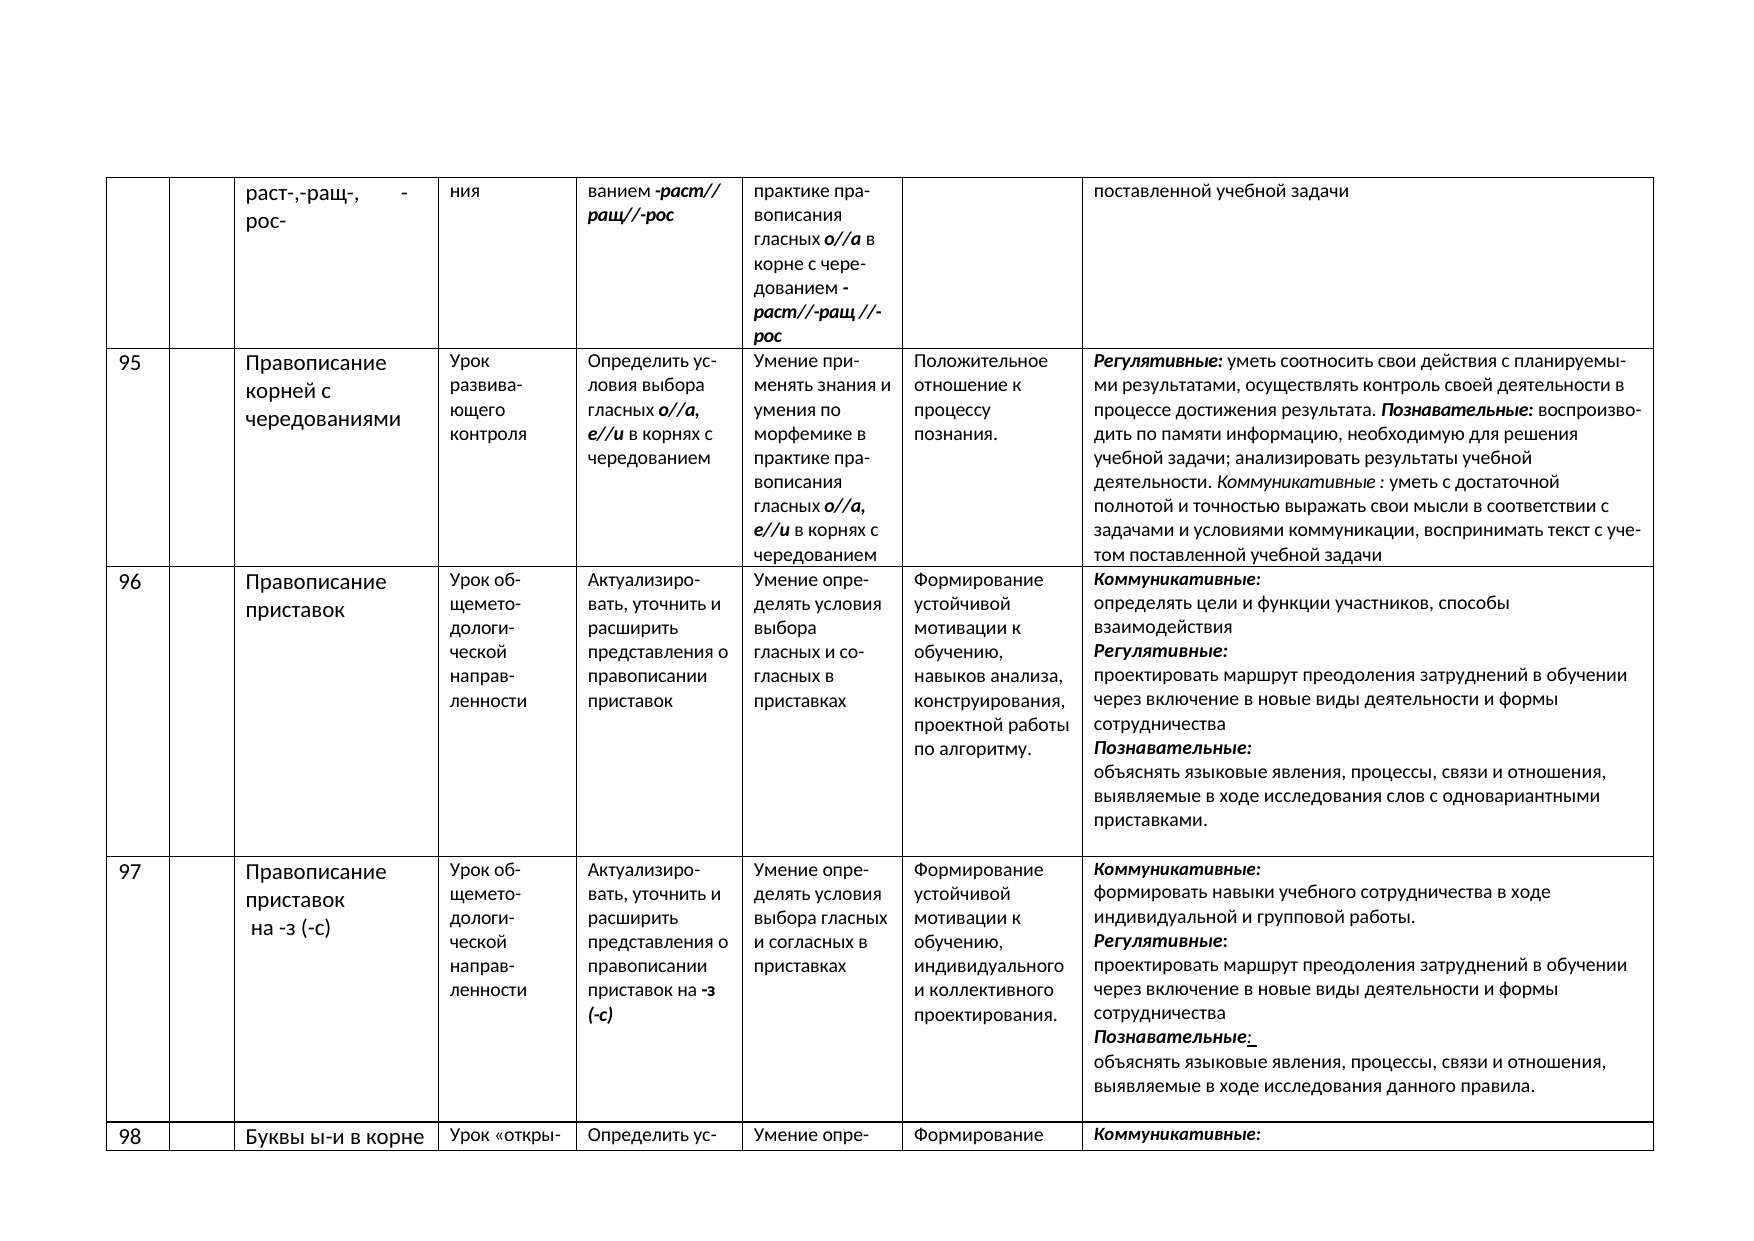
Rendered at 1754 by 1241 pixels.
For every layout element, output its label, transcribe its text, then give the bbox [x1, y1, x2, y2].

table_cell Формирование устойчивой мотивации к обучению, индивидуального и коллективного проектирования. [903, 857, 1082, 1121]
table_cell Правописание приставок на -з (-с) [235, 857, 438, 1121]
table_cell Регулятивные: уметь соотносить свои действия с планируемыми результатами, осуществлять контроль своей деятельности в процессе достижения результата. Познавательные: воспроизводить по памяти информацию, необходимую для решения учебной задачи; анализировать результаты учебной деятельности. Коммуникативные : уметь с достаточной полнотой и точностью выражать свои мысли в соответствии с задачами и условиями коммуникации, воспринимать текст с учетом поставленной учебной задачи [1083, 349, 1653, 566]
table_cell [235, 1123, 438, 1150]
table_cell 96 [107, 567, 169, 856]
table_cell [170, 567, 234, 856]
table_cell Урок развивающего контроля [439, 349, 576, 566]
table_cell [170, 857, 234, 1121]
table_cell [1083, 178, 1653, 347]
table_cell Умение определять условия выбора гласных и согласных в приставках [743, 857, 902, 1121]
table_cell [743, 178, 902, 347]
table_cell Урок об- щемето- дологи- ческой направ- ленности [439, 857, 576, 1121]
table_cell Формирование устойчивой мотивации к обучению, навыков анализа, конструирования, проектной работы по алгоритму. [903, 567, 1082, 856]
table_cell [577, 178, 742, 347]
table_cell Умение применять знания и умения по морфемике в практике правописания гласных о//а, е//и в корнях с чередованием [743, 349, 902, 566]
table_cell Правописание корней с чередованиями [235, 349, 438, 566]
table_cell Урок об- щемето- дологи- ческой направ- ленности [439, 567, 576, 856]
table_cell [903, 1123, 1082, 1150]
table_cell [1083, 1123, 1653, 1150]
table_cell Умение определять условия выбора гласных и согласных в приставках [743, 567, 902, 856]
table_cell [235, 178, 438, 347]
table_cell 97 [107, 857, 169, 1121]
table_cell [439, 1123, 576, 1150]
table_cell Определить условия выбора гласных о//а, е//и в корнях с чередованием [577, 349, 742, 566]
table_cell Правописание приставок [235, 567, 438, 856]
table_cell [743, 1123, 902, 1150]
table_cell Положительное отношение к процессу познания. [903, 349, 1082, 566]
table_cell [170, 349, 234, 566]
table_cell Коммуникативные: определять цели и функции участников, способы взаимодействия Регулятивные: проектировать маршрут преодоления затруднений в обучении через включение в новые виды деятельности и формы сотрудничества Познавательные: объяснять языковые явления, процессы, связи и отношения, выявляемые в ходе исследования слов с одновариантными приставками. [1083, 567, 1653, 856]
table_cell [170, 178, 234, 347]
table_cell 98 [107, 1123, 169, 1150]
table_cell Актуализировать, уточнить и расширить представления о правописании приставок [577, 567, 742, 856]
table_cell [439, 178, 576, 347]
table_cell Коммуникативные: формировать навыки учебного сотрудничества в ходе индивидуальной и групповой работы. Регулятивные: проектировать маршрут преодоления затруднений в обучении через включение в новые виды деятельности и формы сотрудничества Познавательные: объяснять языковые явления, процессы, связи и отношения, выявляемые в ходе исследования данного правила. [1083, 857, 1653, 1121]
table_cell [903, 178, 1082, 347]
table_cell 94 [107, 178, 169, 347]
table_cell [170, 1123, 234, 1150]
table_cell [577, 1123, 742, 1150]
table_cell 95 [107, 349, 169, 566]
table_cell Актуализировать, уточнить и расширить представления о правописании приставок на -з (-с) [577, 857, 742, 1121]
